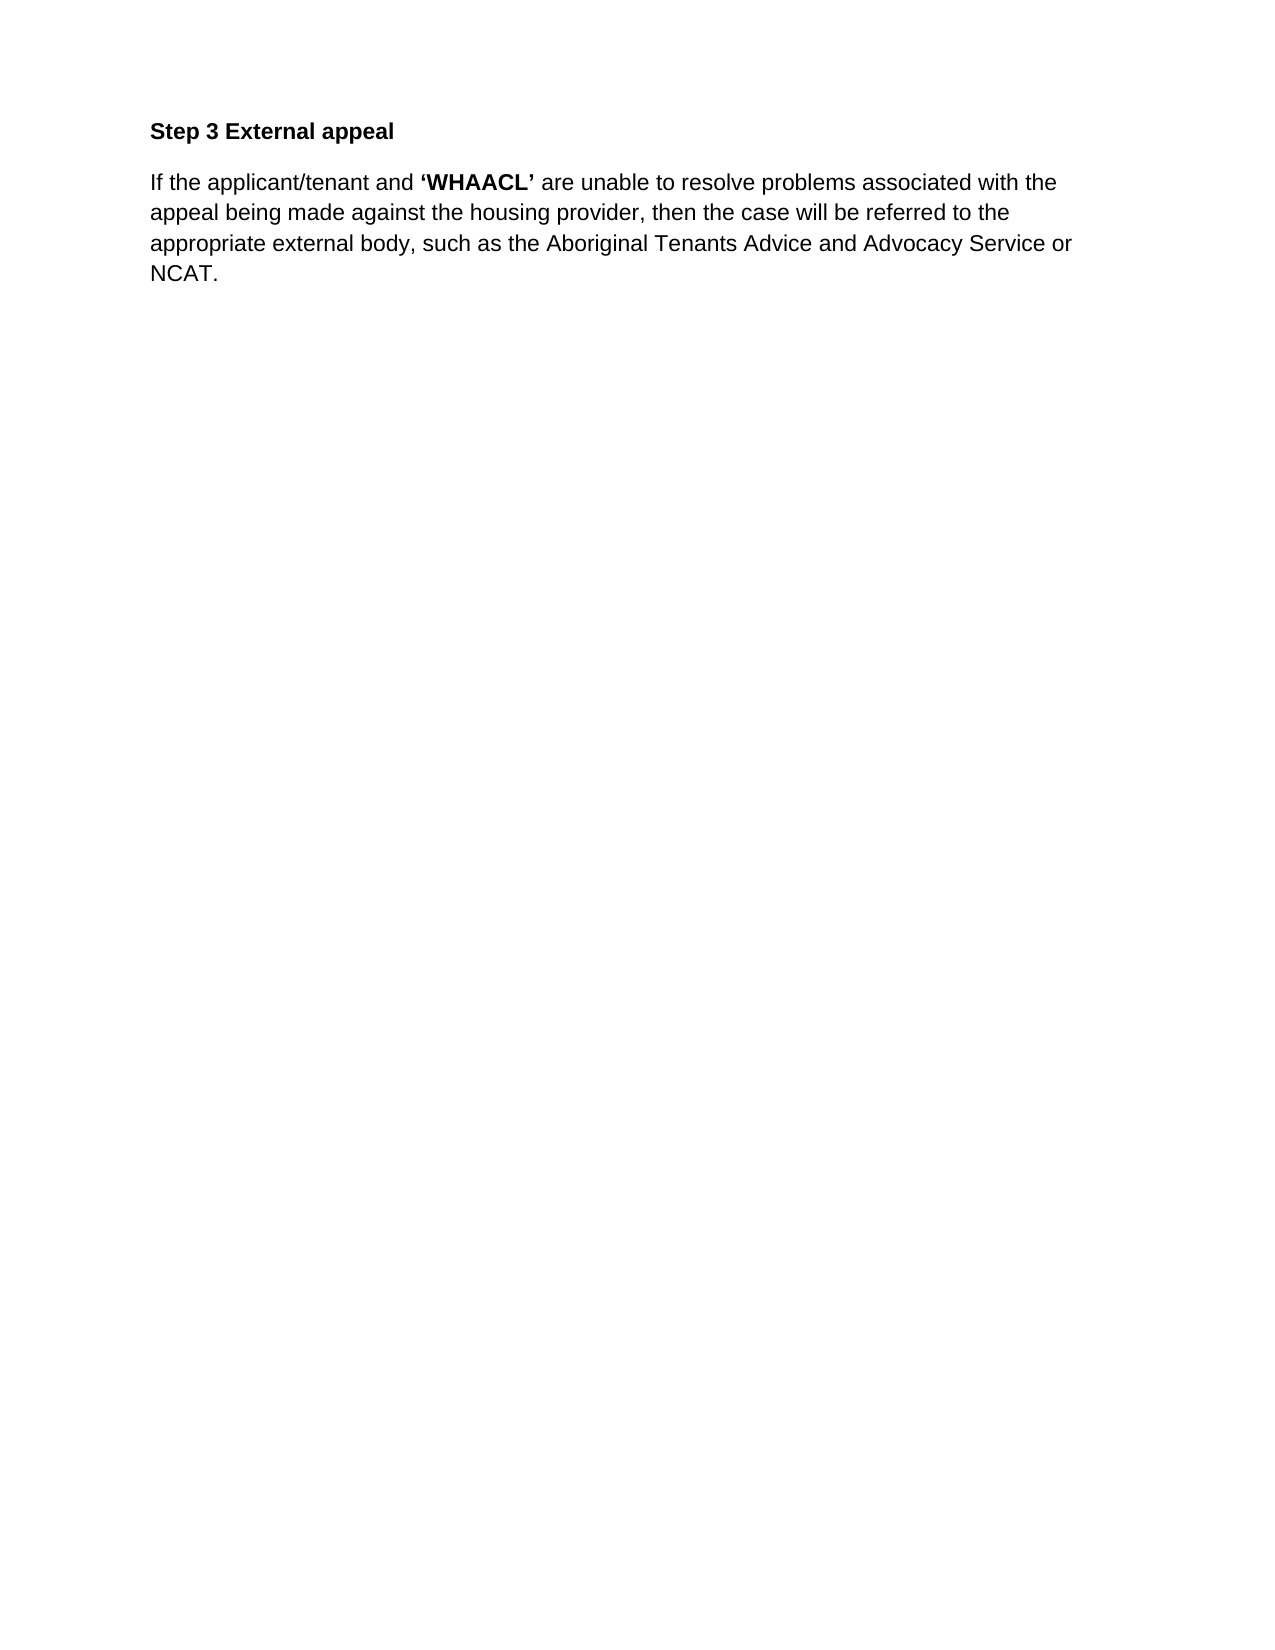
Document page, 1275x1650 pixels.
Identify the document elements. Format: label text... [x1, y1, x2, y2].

text Step 3 External appeal [150, 118, 1125, 144]
text If the applicant/tenant and ‘WHAACL’ are unable to resolve problems associated with the appeal being made against the housing provider, then the case will be referred to the appropriate external body, such as the Aboriginal Tenants Advice and Advocacy Service or NCAT. [150, 169, 1125, 286]
